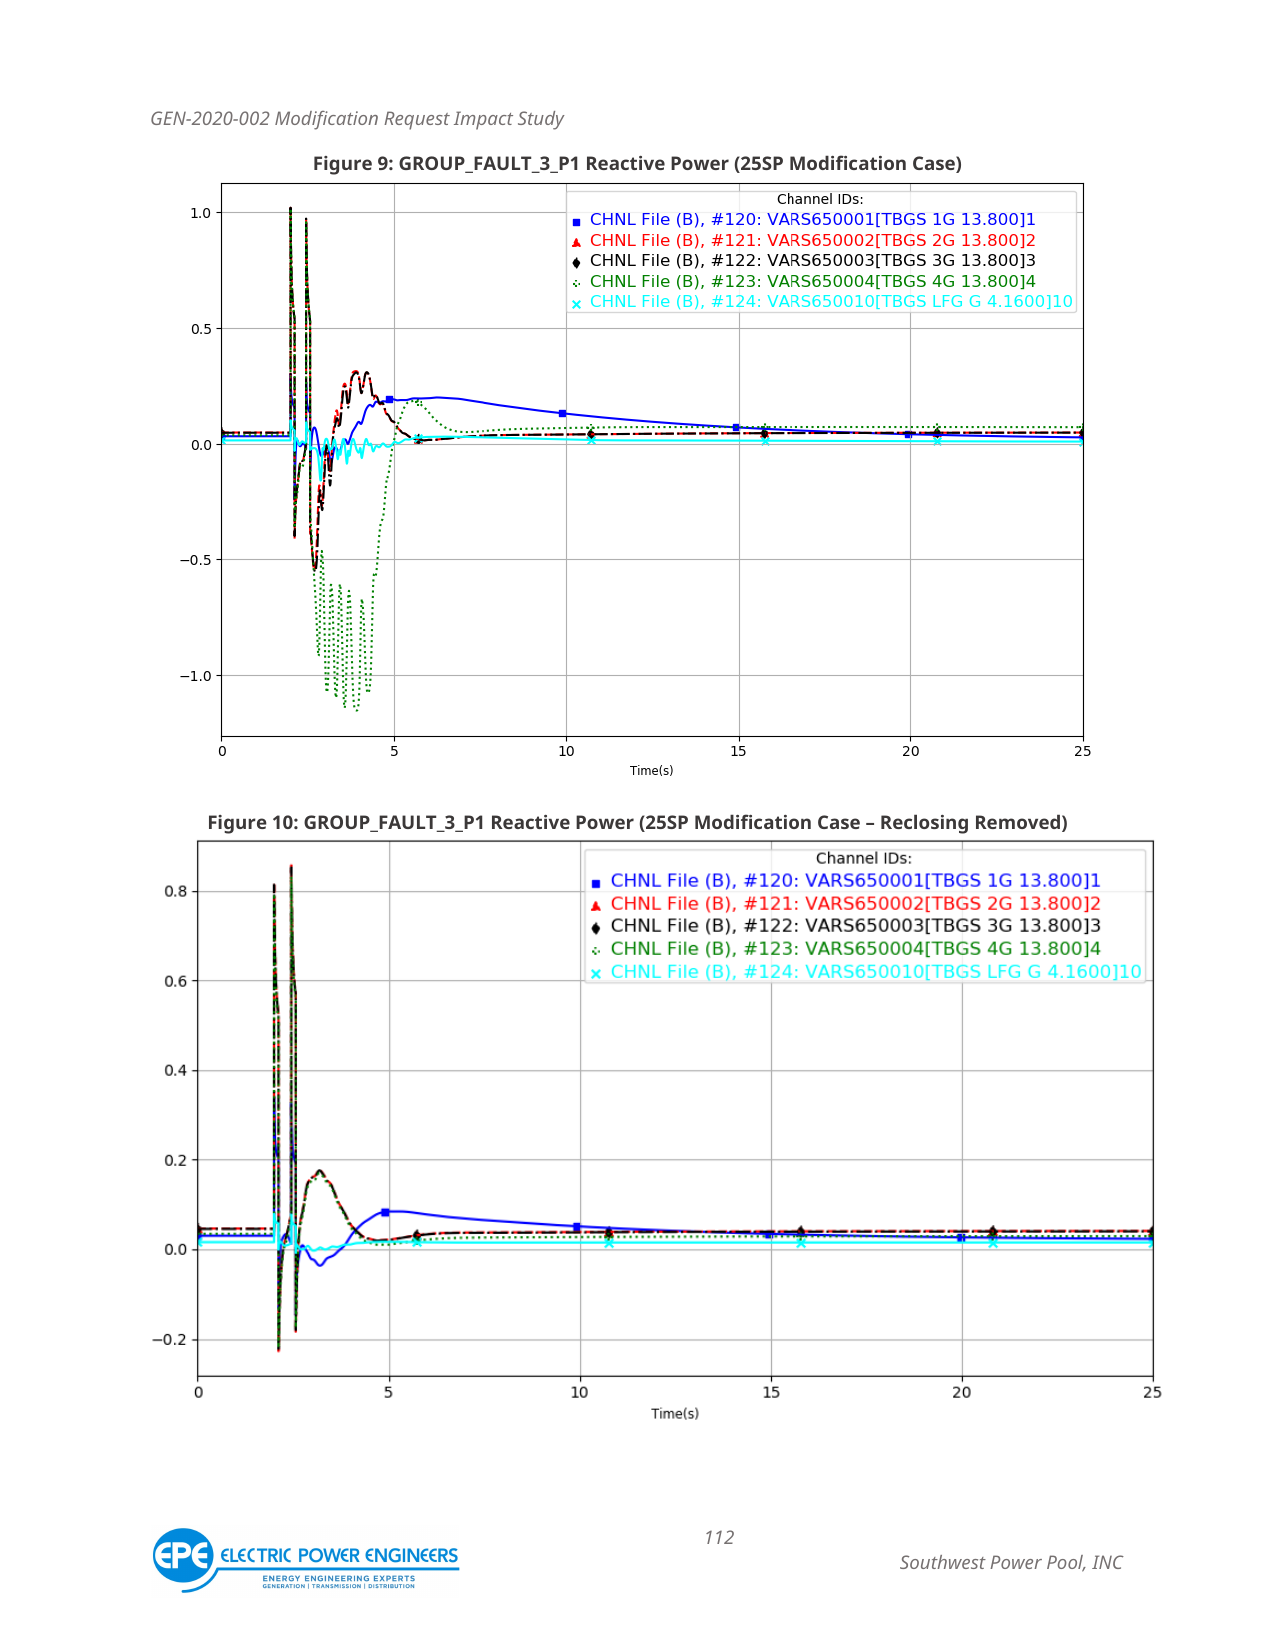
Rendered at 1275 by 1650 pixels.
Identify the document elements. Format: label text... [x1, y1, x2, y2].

picture [176, 175, 1099, 784]
text Figure 9: GROUP_FAULT_3_P1 Reactive Power (25SP Modification Case) [150, 150, 1125, 176]
picture [150, 834, 1166, 1423]
text Figure 10: GROUP_FAULT_3_P1 Reactive Power (25SP Modification Case – Reclosing Removed) [150, 809, 1125, 834]
picture [150, 1525, 459, 1598]
